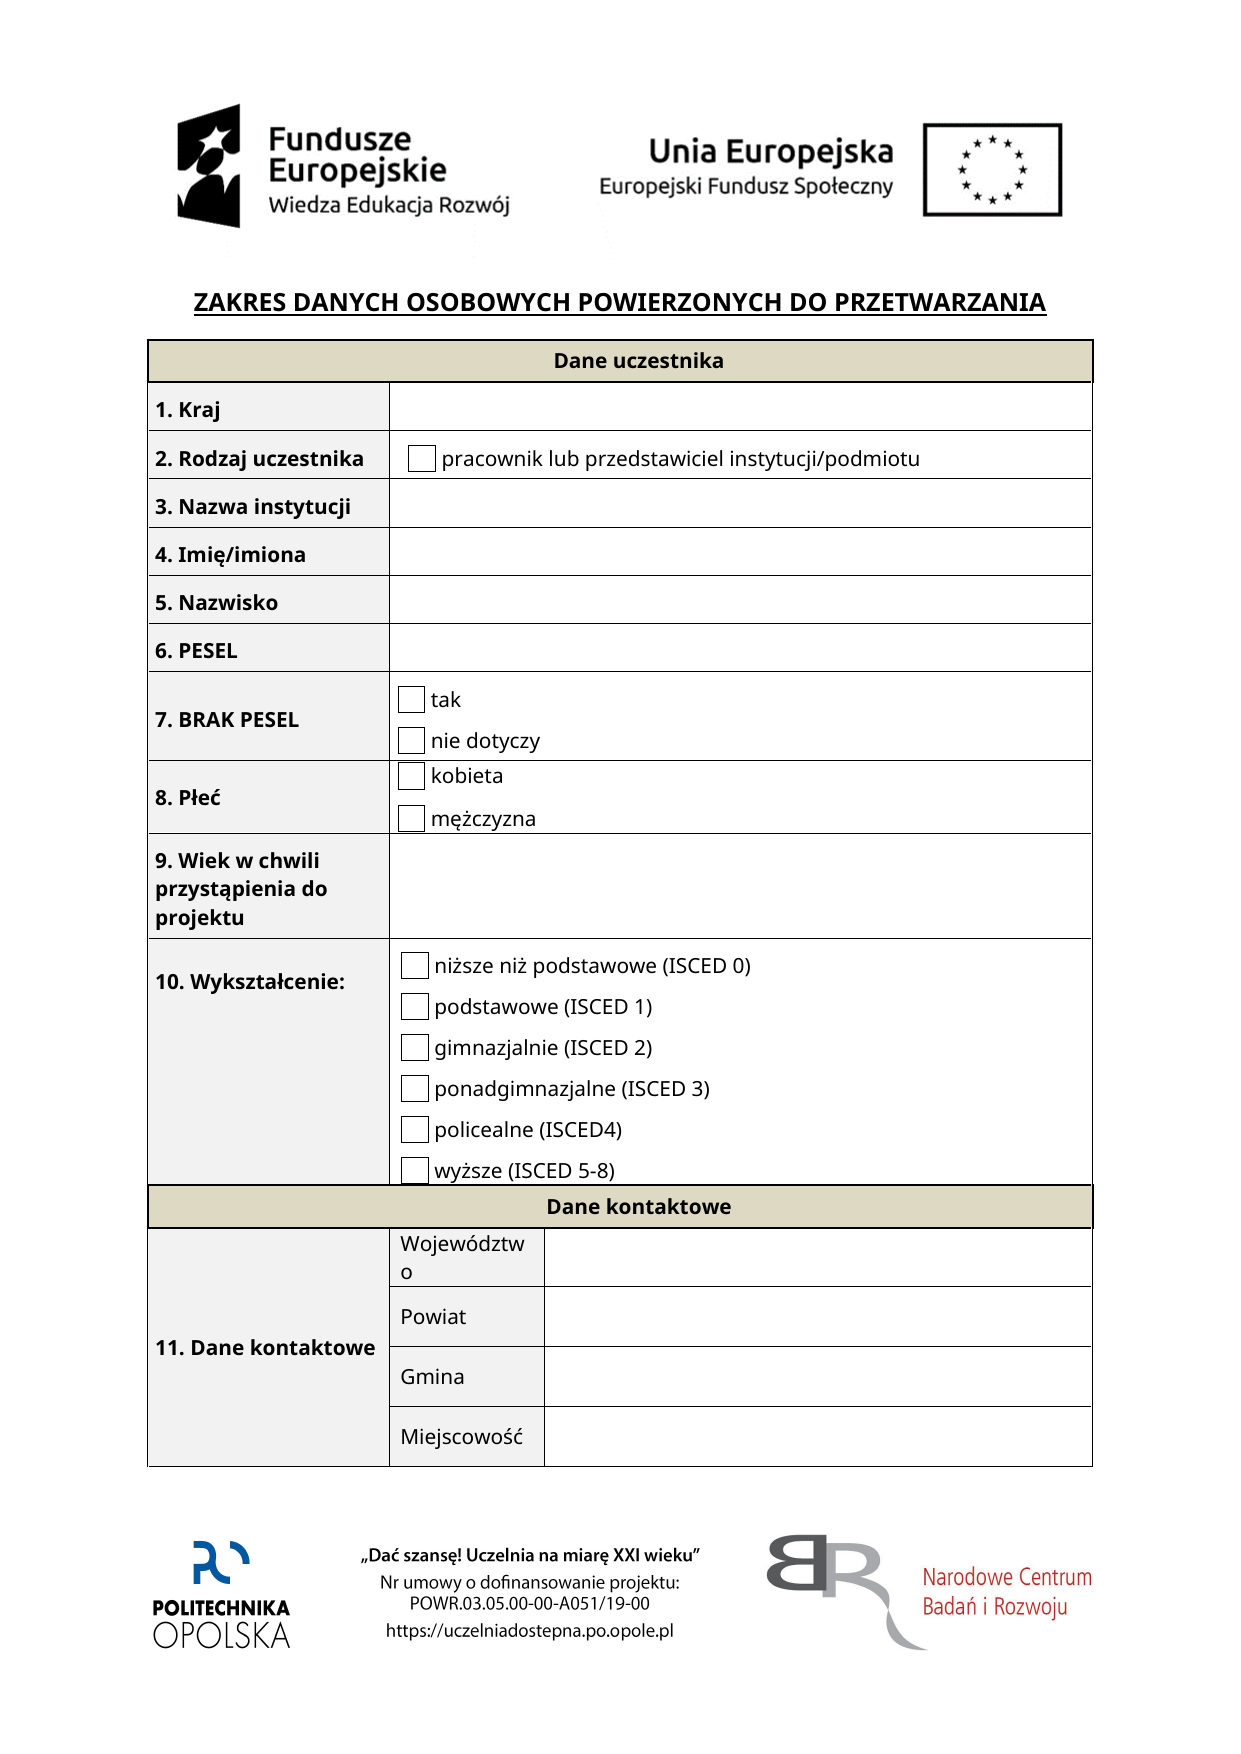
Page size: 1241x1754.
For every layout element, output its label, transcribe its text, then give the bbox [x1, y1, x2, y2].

table_cell 5. Nazwisko [148, 575, 389, 623]
table_cell Powiat [390, 1287, 544, 1346]
table_cell 9. Wiek w chwili przystąpienia do projektu [148, 833, 389, 938]
table_cell 11. Dane kontaktowe [148, 1229, 389, 1466]
table_cell [390, 623, 1092, 671]
table_cell 4. Imię/imiona [148, 527, 389, 575]
table_cell [390, 381, 1092, 430]
table_cell [390, 478, 1092, 527]
table_cell [390, 575, 1092, 623]
table_cell Miejscowość [390, 1407, 544, 1466]
table_cell niższe niż podstawowe (ISCED 0) podstawowe (ISCED 1) gimnazjalnie (ISCED 2) ponadgimnazjalne (ISCED 3) policealne (ISCED4) wyższe (ISCED 5-8) [390, 938, 1092, 1184]
picture [147, 1533, 1093, 1653]
table_cell 10. Wykształcenie: [148, 938, 389, 1184]
table_cell 3. Nazwa instytucji [148, 478, 389, 527]
table_cell 2. Rodzaj uczestnika [148, 430, 389, 478]
table_cell Dane kontaktowe [149, 1184, 1092, 1227]
table_cell kobieta mężczyzna [390, 760, 1092, 832]
picture [147, 73, 1093, 259]
table_cell Województwo [390, 1229, 544, 1286]
table_cell tak nie dotyczy [390, 671, 1092, 760]
table_cell [545, 1346, 1092, 1406]
text ZAKRES DANYCH OSOBOWYCH POWIERZONYCH DO PRZETWARZANIA [148, 285, 1093, 319]
table_cell 6. PESEL [148, 623, 389, 671]
table_cell Gmina [390, 1347, 544, 1406]
table_cell 8. Płeć [148, 760, 389, 832]
table_cell [545, 1286, 1092, 1346]
table_cell [390, 527, 1092, 575]
table_cell [390, 833, 1092, 938]
table_cell [545, 1227, 1092, 1286]
table_cell 7. BRAK PESEL [148, 671, 389, 760]
table_header Dane uczestnika [149, 341, 1092, 381]
table_cell [545, 1406, 1092, 1466]
table_cell pracownik lub przedstawiciel instytucji/podmiotu [390, 430, 1092, 478]
table_cell 1. Kraj [148, 383, 389, 430]
